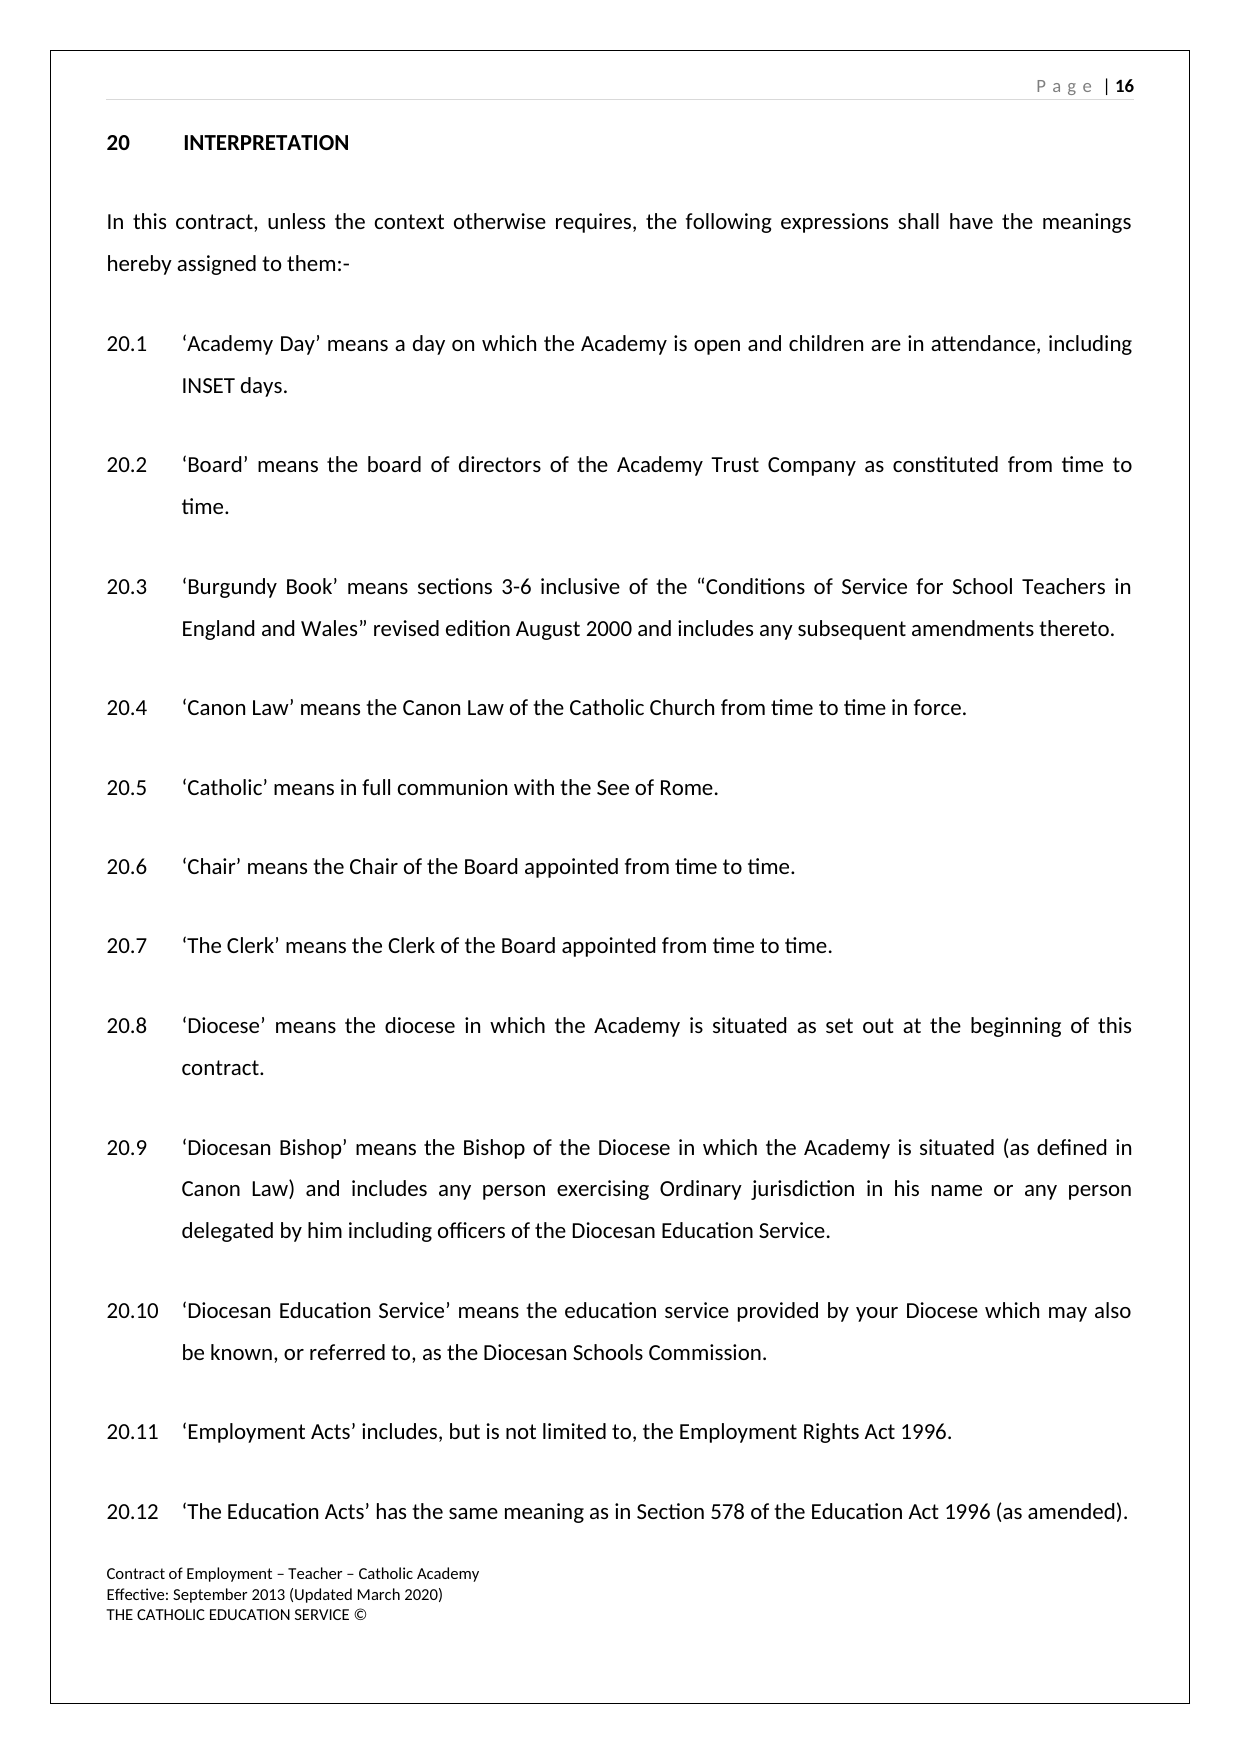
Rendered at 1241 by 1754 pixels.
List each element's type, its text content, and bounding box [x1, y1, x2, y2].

text In this contract, unless the context otherwise requires, the following expressions shall have the meanings hereby assigned to them:- [106, 207, 1134, 277]
text 20.12 ‘The Education Acts’ has the same meaning as in Section 578 of the Education Act 1996 (as amended). [106, 1497, 1134, 1525]
text 20.6 ‘Chair’ means the Chair of the Board appointed from time to time. [106, 852, 1134, 880]
text 20.1 ‘Academy Day’ means a day on which the Academy is open and children are in attendance, including INSET days. [106, 329, 1134, 399]
text 20.11 ‘Employment Acts’ includes, but is not limited to, the Employment Rights Act 1996. [106, 1417, 1134, 1446]
text 20.7 ‘The Clerk’ means the Clerk of the Board appointed from time to time. [106, 932, 1134, 960]
text 20.4 ‘Canon Law’ means the Canon Law of the Catholic Church from time to time in force. [106, 693, 1134, 721]
text 20.10 ‘Diocesan Education Service’ means the education service provided by your Diocese which may also be known, or referred to, as the Diocesan Schools Commission. [106, 1296, 1134, 1366]
text 20.9 ‘Diocesan Bishop’ means the Bishop of the Diocese in which the Academy is situated (as defined in Canon Law) and includes any person exercising Ordinary jurisdiction in his name or any person delegated by him including officers of the Diocesan Education Service. [106, 1133, 1134, 1244]
subtitle 20 INTERPRETATION [106, 128, 1134, 156]
text 20.8 ‘Diocese’ means the diocese in which the Academy is situated as set out at the beginning of this contract. [106, 1011, 1134, 1081]
text 20.2 ‘Board’ means the board of directors of the Academy Trust Company as constituted from time to time. [106, 450, 1134, 520]
text 20.5 ‘Catholic’ means in full communion with the See of Rome. [106, 773, 1134, 801]
text 20.3 ‘Burgundy Book’ means sections 3-6 inclusive of the “Conditions of Service for School Teachers in England and Wales” revised edition August 2000 and includes any subsequent amendments thereto. [106, 572, 1134, 642]
